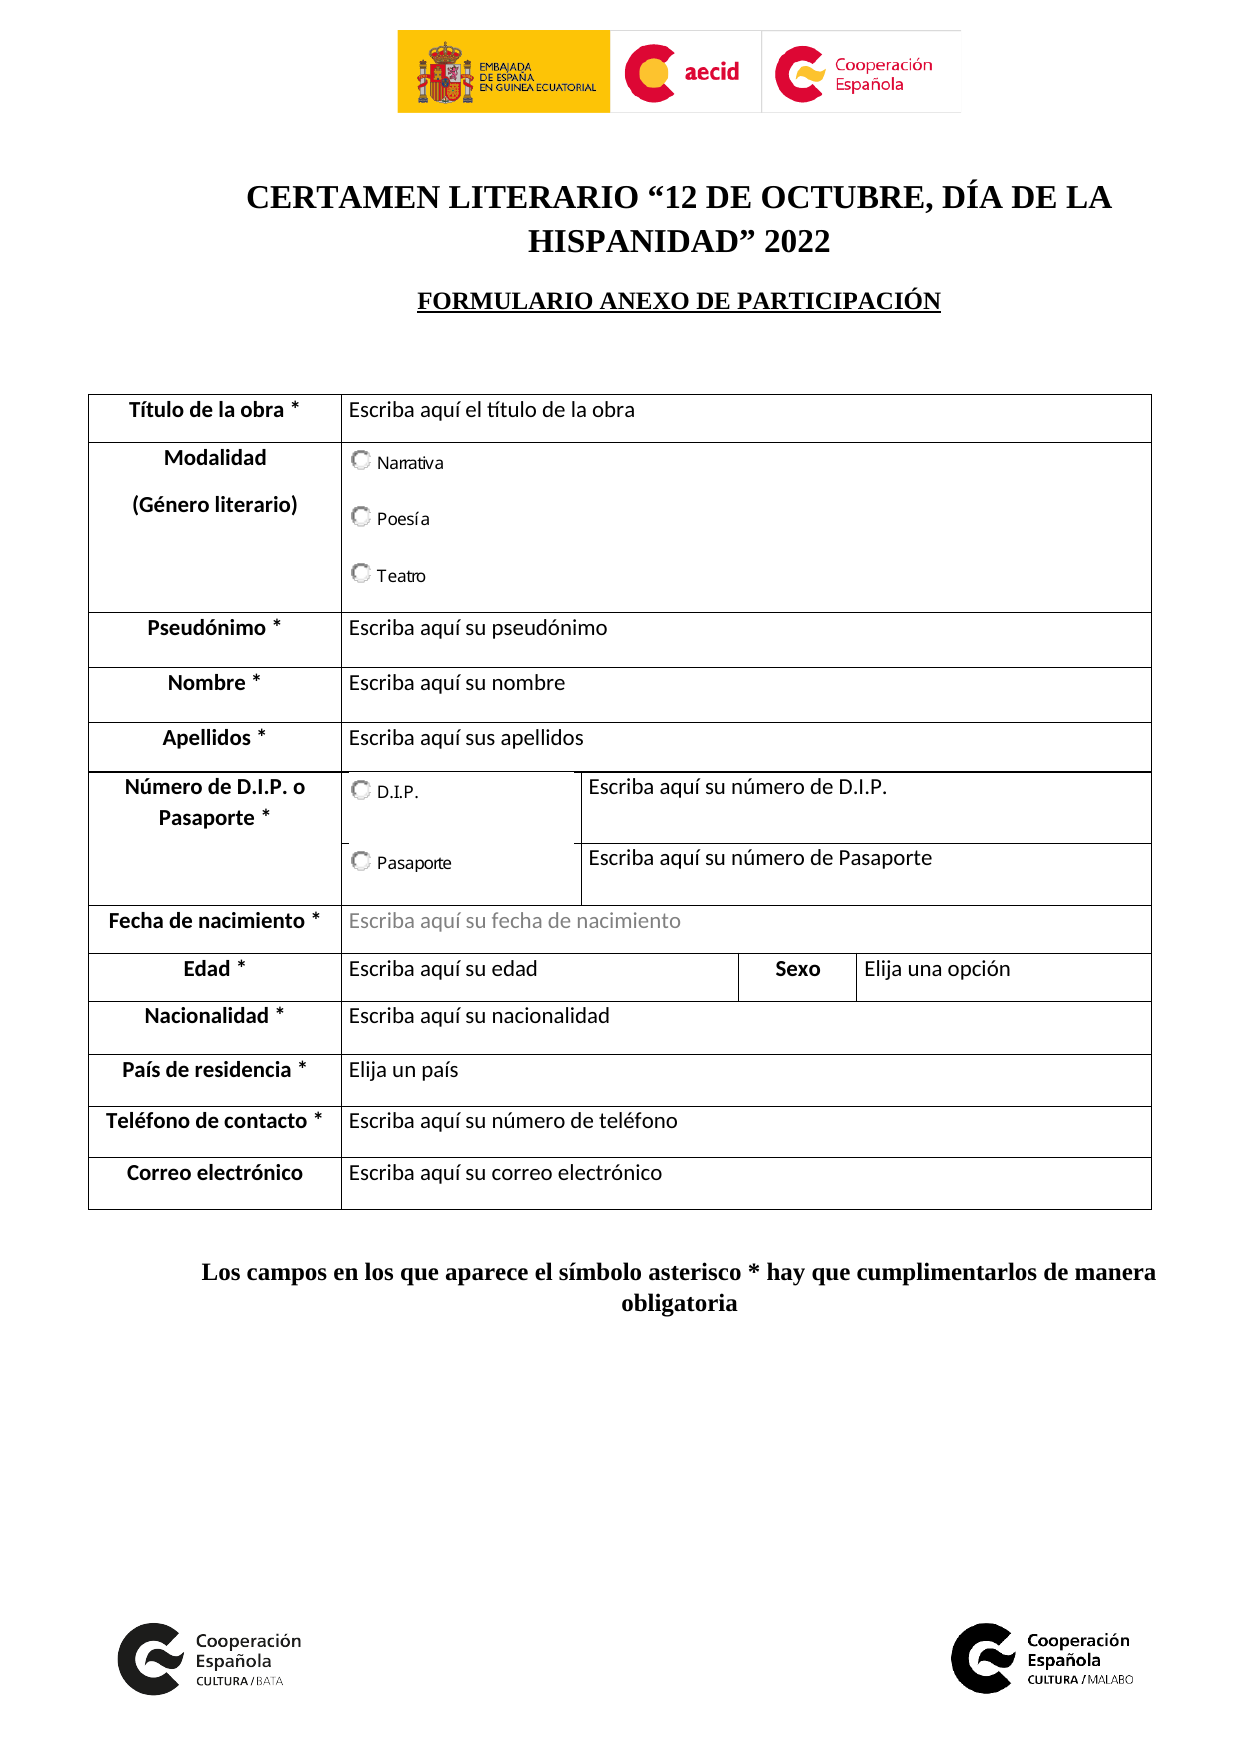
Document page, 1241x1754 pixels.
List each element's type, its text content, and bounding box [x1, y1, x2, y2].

picture [926, 1613, 1165, 1701]
table_cell Modalidad (Género literario) [89, 443, 341, 612]
table_cell Sexo [739, 954, 856, 1001]
table_cell Correo electrónico [89, 1158, 341, 1209]
table_cell [342, 844, 581, 905]
text Los campos en los que aparece el símbolo asterisco * hay que cumplimentarlos de manera obligatoria [177, 1257, 1181, 1317]
picture [103, 1611, 330, 1702]
table_cell [342, 773, 581, 842]
table_cell Teléfono de contacto * [89, 1107, 341, 1157]
table_cell [342, 443, 1151, 612]
text FORMULARIO ANEXO DE PARTICIPACIÓN [177, 286, 1181, 315]
picture [397, 29, 962, 113]
table_cell País de residencia * [89, 1055, 341, 1106]
table_cell Fecha de nacimiento * [89, 906, 341, 953]
table_cell Nombre * [89, 668, 341, 722]
table_cell Pseudónimo * [89, 613, 341, 667]
table_cell Apellidos * [89, 723, 341, 771]
table_header Título de la obra * [89, 395, 341, 442]
table_cell [342, 1107, 1151, 1157]
table_cell Número de D.I.P. o Pasaporte * [89, 773, 341, 905]
table_cell Edad * [89, 954, 341, 1001]
text CERTAMEN LITERARIO “12 DE OCTUBRE, DÍA DE LA HISPANIDAD” 2022 [177, 177, 1181, 260]
table_cell Nacionalidad * [89, 1002, 341, 1054]
